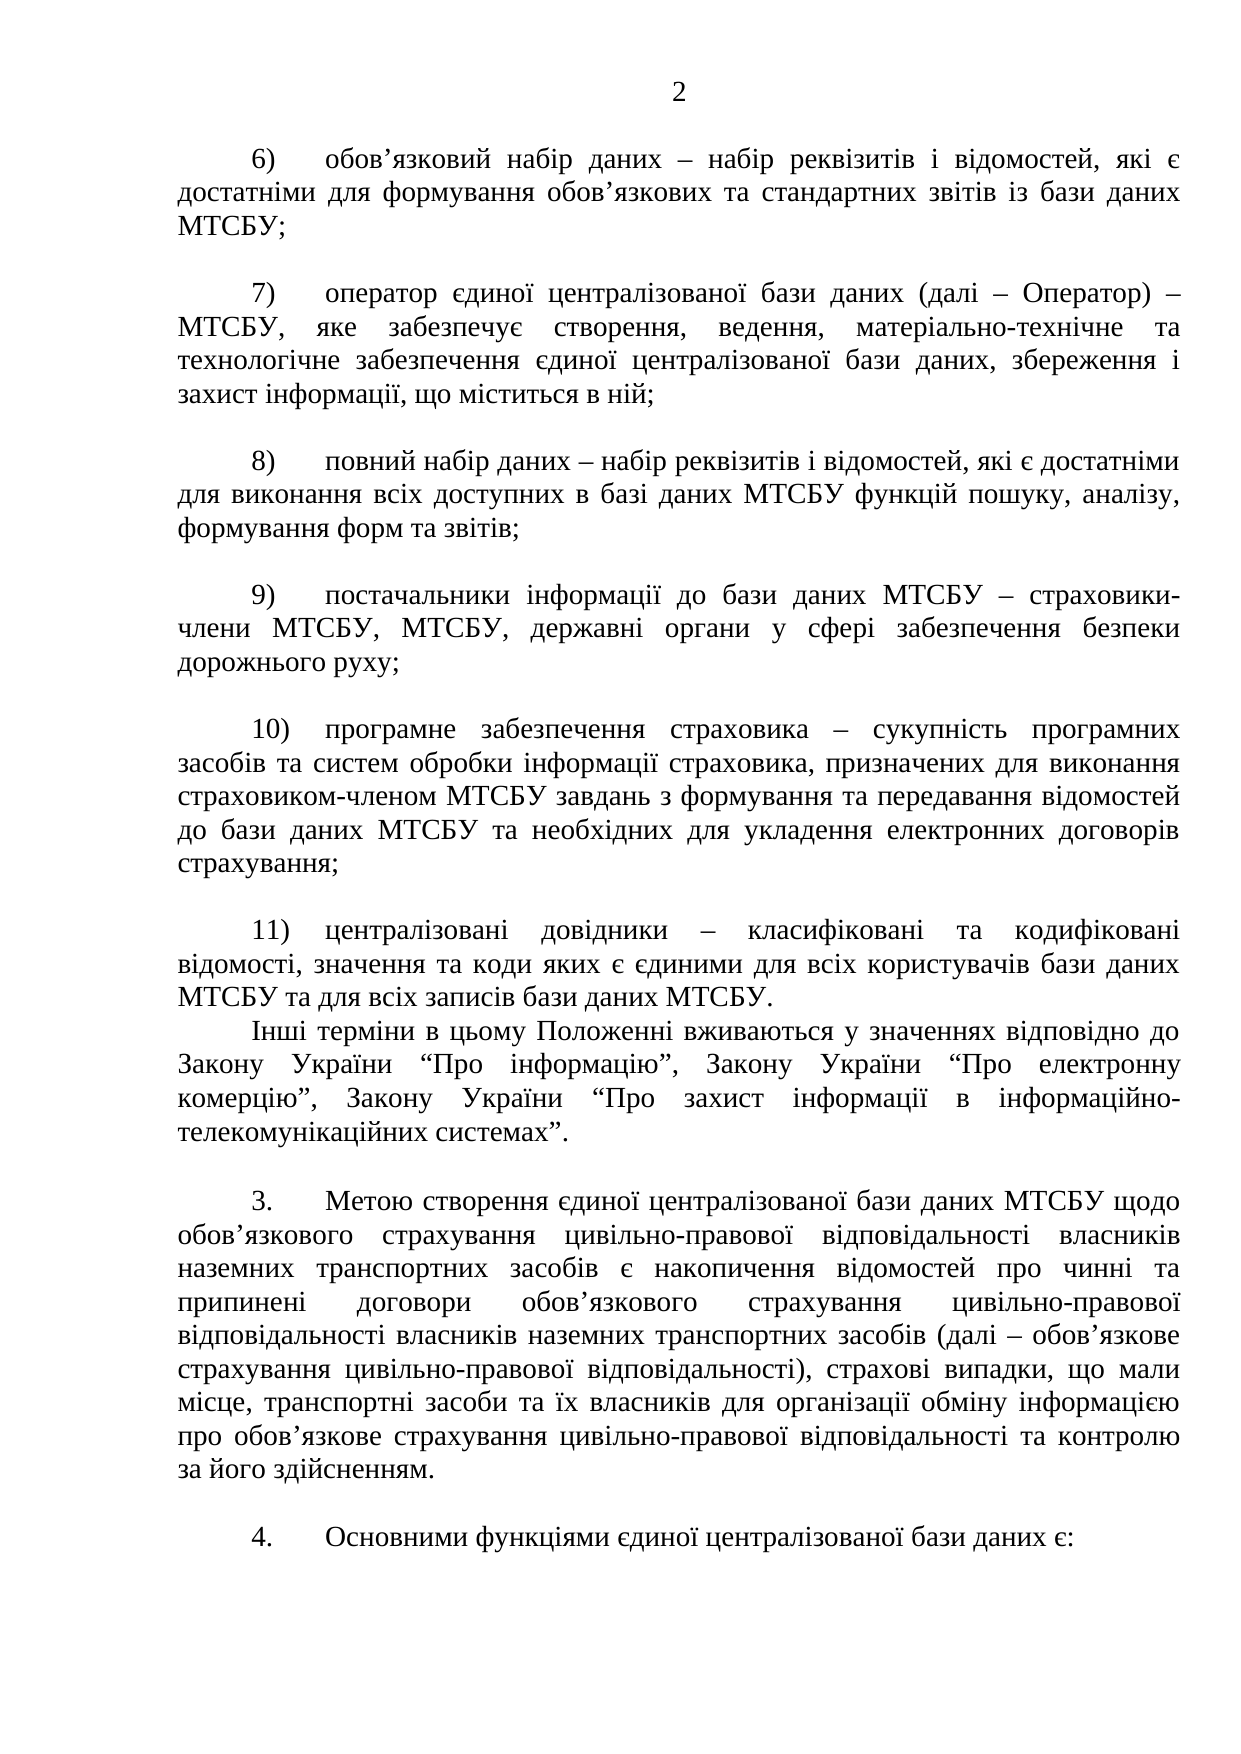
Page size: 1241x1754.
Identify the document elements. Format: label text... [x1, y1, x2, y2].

list повний набір даних – набір реквізитів і відомостей, які є достатніми для виконання всіх доступних в базі даних МТСБУ функцій пошуку, аналізу, формування форм та звітів; [177, 443, 1181, 543]
list Метою створення єдиної централізованої бази даних МТСБУ щодо обов’язкового страхування цивільно-правової відповідальності власників наземних транспортних засобів є накопичення відомостей про чинні та припинені договори обов’язкового страхування цивільно-правової відповідальності власників наземних транспортних засобів (далі – обов’язкове страхування цивільно-правової відповідальності), страхові випадки, що мали місце, транспортні засоби та їх власників для організації обміну інформацією про обов’язкове страхування цивільно-правової відповідальності та контролю за його здійсненням. [177, 1183, 1181, 1485]
list Основними функціями єдиної централізованої бази даних є: [177, 1519, 1181, 1552]
list постачальники інформації до бази даних МТСБУ – страховики-члени МТСБУ, МТСБУ, державні органи у сфері забезпечення безпеки дорожнього руху; [177, 577, 1181, 678]
text Інші терміни в цьому Положенні вживаються у значеннях відповідно до Закону України “Про інформацію”, Закону України “Про електронну комерцію”, Закону України “Про захист інформації в інформаційно-телекомунікаційних системах”. [177, 1013, 1181, 1147]
list централізовані довідники – класифіковані та кодифіковані відомості, значення та коди яких є єдиними для всіх користувачів бази даних МТСБУ та для всіх записів бази даних МТСБУ. [177, 912, 1181, 1013]
list обов’язковий набір даних – набір реквізитів і відомостей, які є достатніми для формування обов’язкових та стандартних звітів із бази даних МТСБУ; [177, 141, 1181, 242]
list програмне забезпечення страховика – сукупність програмних засобів та систем обробки інформації страховика, призначених для виконання страховиком-членом МТСБУ завдань з формування та передавання відомостей до бази даних МТСБУ та необхідних для укладення електронних договорів страхування; [177, 711, 1181, 879]
list оператор єдиної централізованої бази даних (далі – Оператор) – МТСБУ, яке забезпечує створення, ведення, матеріально-технічне та технологічне забезпечення єдиної централізованої бази даних, збереження і захист інформації, що міститься в ній; [177, 275, 1181, 409]
